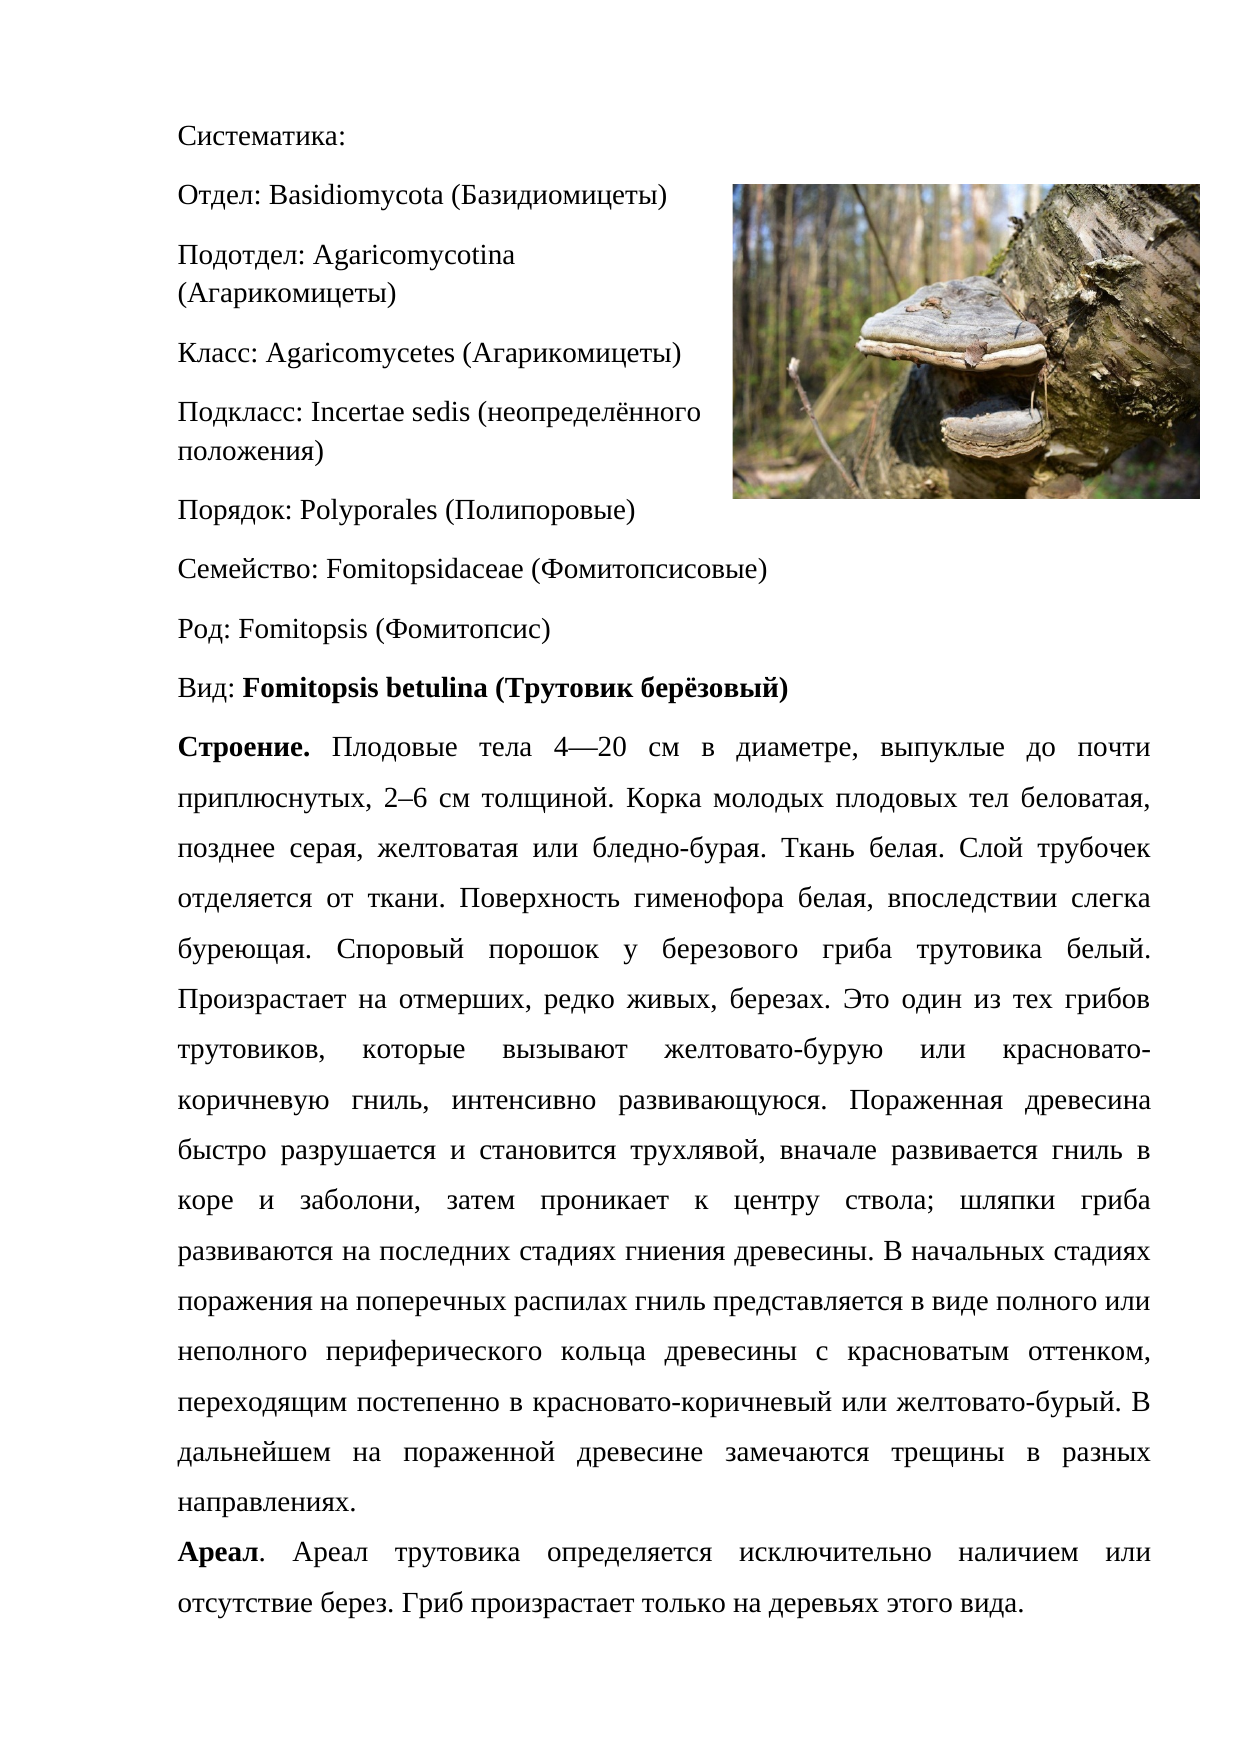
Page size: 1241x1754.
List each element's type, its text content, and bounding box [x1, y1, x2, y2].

text Подотдел: Agaricomycotina (Агарикомицеты) [177, 237, 731, 309]
text Систематика: [177, 118, 1152, 152]
text Вид: Fomitopsis betulina (Трутовик берёзовый) [177, 670, 1152, 704]
text Порядок: Polyporales (Полипоровые) [177, 492, 1152, 526]
text Строение. Плодовые тела 4—20 см в диаметре, выпуклые до почти приплюснутых, 2–6 см толщиной. Корка молодых плодовых тел беловатая, позднее серая, желтоватая или бледно-бурая. Ткань белая. Слой трубочек отделяется от ткани. Поверхность гименофора белая, впоследствии слегка буреющая. Споровый порошок у березового гриба трутовика белый. Произрастает на отмерших, редко живых, березах. Это один из тех грибов трутовиков, которые вызывают желтовато-бурую или красновато-коричневую гниль, интенсивно развивающуюся. Пораженная древесина быстро разрушается и становится трухлявой, вначале развивается гниль в коре и заболони, затем проникает к центру ствола; шляпки гриба развиваются на последних стадиях гниения древесины. В начальных стадиях поражения на поперечных распилах гниль представляется в виде полного или неполного периферического кольца древесины с красноватым оттенком, переходящим постепенно в красновато-коричневый или желтовато-бурый. В дальнейшем на пораженной древесине замечаются трещины в разных направлениях. Ареал. Ареал трутовика определяется исключительно наличием или отсутствие берез. Гриб произрастает только на деревьях этого вида. [177, 729, 1152, 1618]
text Класс: Agaricomycetes (Агарикомицеты) [177, 335, 731, 368]
text Семейство: Fomitopsidaceae (Фомитопсисовые) [177, 551, 1152, 585]
text Отдел: Basidiomycota (Базидиомицеты) [177, 177, 1152, 211]
text Род: Fomitopsis (Фомитопсис) [177, 611, 1152, 644]
text Подкласс: Incertae sedis (неопределённого положения) [177, 394, 731, 466]
picture [731, 184, 1200, 497]
